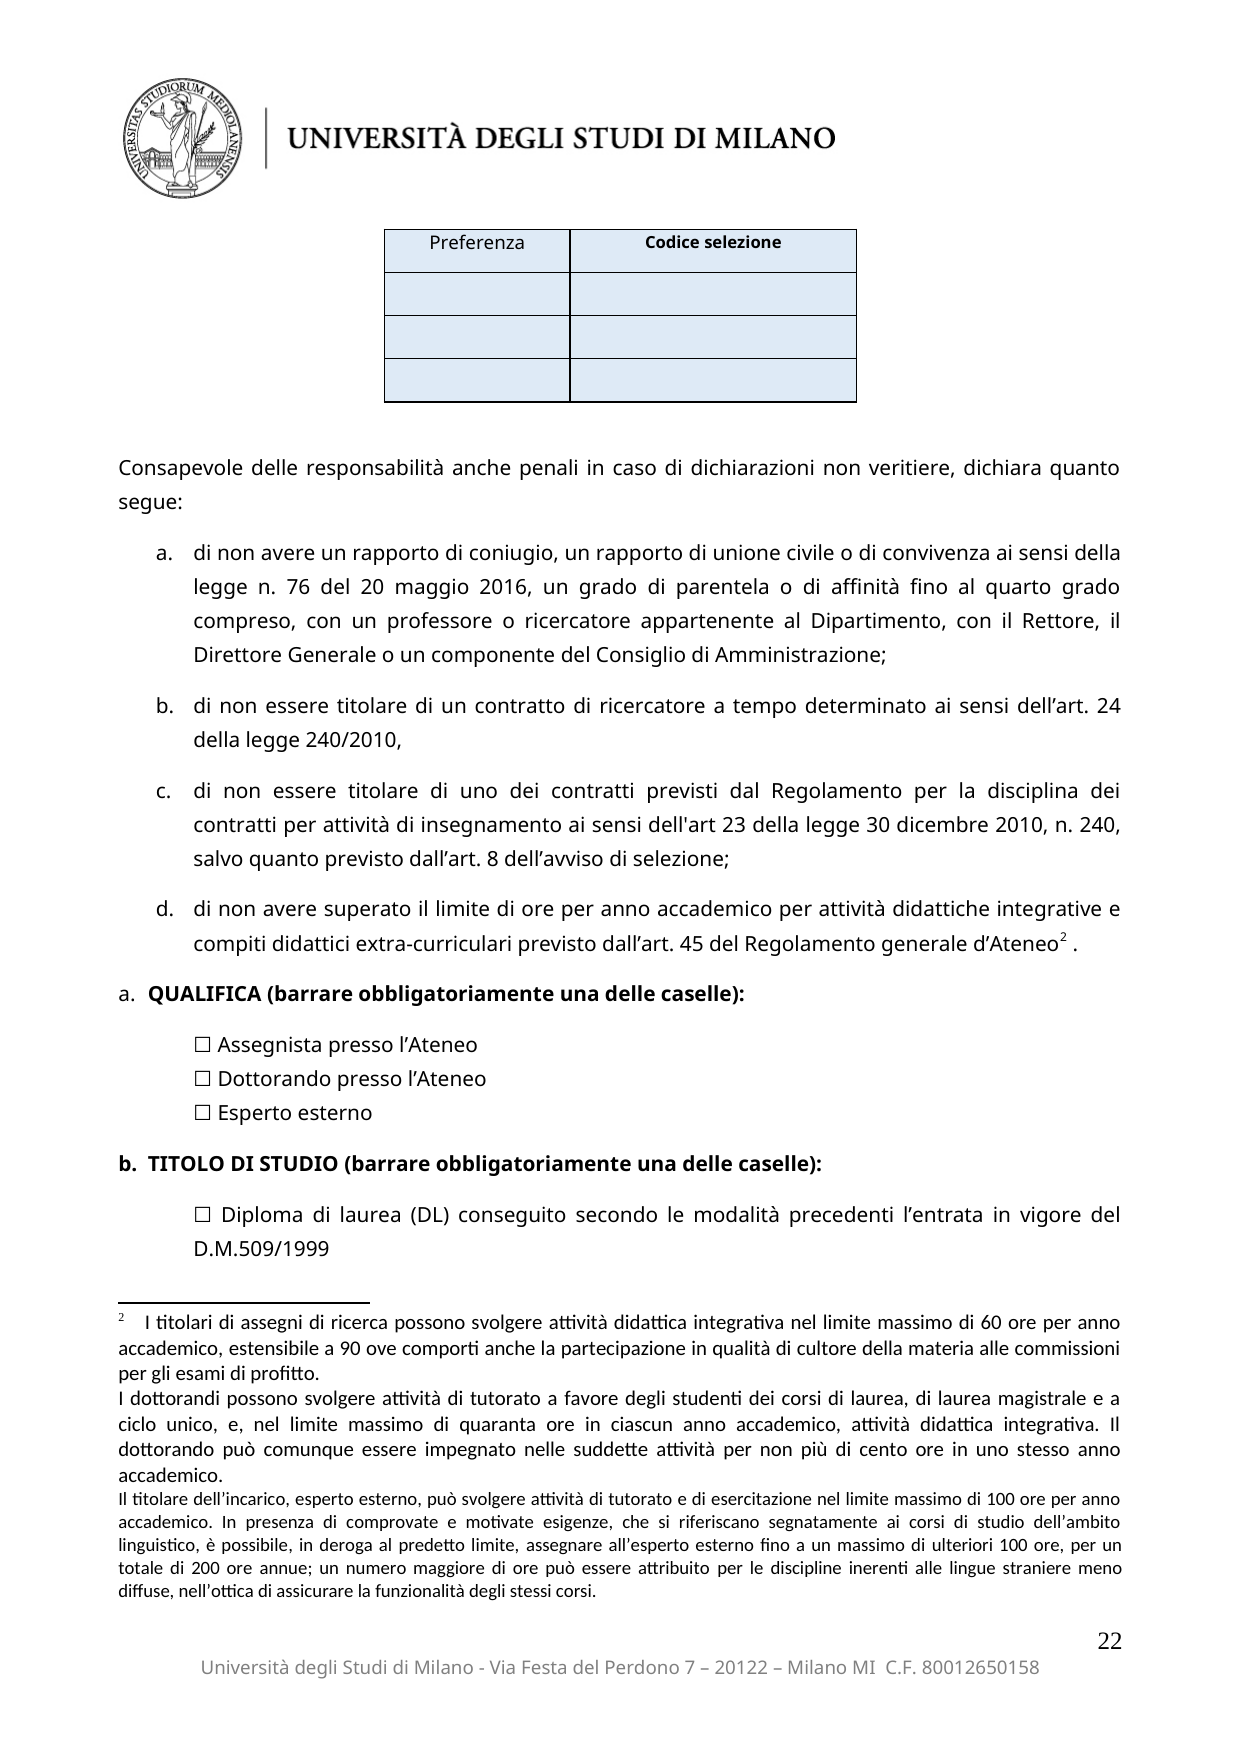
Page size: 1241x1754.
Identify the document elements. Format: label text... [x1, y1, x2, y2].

list TITOLO DI STUDIO (barrare obbligatoriamente una delle caselle): [118, 1149, 1122, 1177]
list Assegnista presso l’Ateneo [193, 1030, 1122, 1058]
list QUALIFICA (barrare obbligatoriamente una delle caselle): [118, 979, 1122, 1008]
table_cell [571, 273, 856, 315]
table_cell [385, 359, 569, 401]
table_cell [385, 273, 569, 315]
table_cell [385, 316, 569, 358]
table_header Preferenza [385, 230, 569, 272]
list Esperto esterno [193, 1098, 1122, 1127]
table_cell [571, 316, 856, 358]
list di non essere titolare di uno dei contratti previsti dal Regolamento per la disciplina dei contratti per attività di insegnamento ai sensi dell'art 23 della legge 30 dicembre 2010, n. 240, salvo quanto previsto dall’art. 8 dell’avviso di selezione; [156, 776, 1122, 872]
list di non avere superato il limite di ore per anno accademico per attività didattiche integrative e compiti didattici extra-curriculari previsto dall’art. 45 del Regolamento generale d’Ateneo . [156, 894, 1122, 957]
list di non avere un rapporto di coniugio, un rapporto di unione civile o di convivenza ai sensi della legge n. 76 del 20 maggio 2016, un grado di parentela o di affinità fino al quarto grado compreso, con un professore o ricercatore appartenente al Dipartimento, con il Rettore, il Direttore Generale o un componente del Consiglio di Amministrazione; [156, 538, 1122, 669]
list Dottorando presso l’Ateneo [193, 1064, 1122, 1093]
text Consapevole delle responsabilità anche penali in caso di dichiarazioni non veritiere, dichiara quanto segue: [118, 453, 1122, 516]
text Diploma di laurea (DL) conseguito secondo le modalità precedenti l’entrata in vigore del D.M.509/1999 [193, 1200, 1122, 1262]
picture [118, 73, 839, 204]
table_header Codice selezione [571, 230, 856, 272]
table_cell [571, 359, 856, 401]
list di non essere titolare di un contratto di ricercatore a tempo determinato ai sensi dell’art. 24 della legge 240/2010, [156, 691, 1122, 753]
